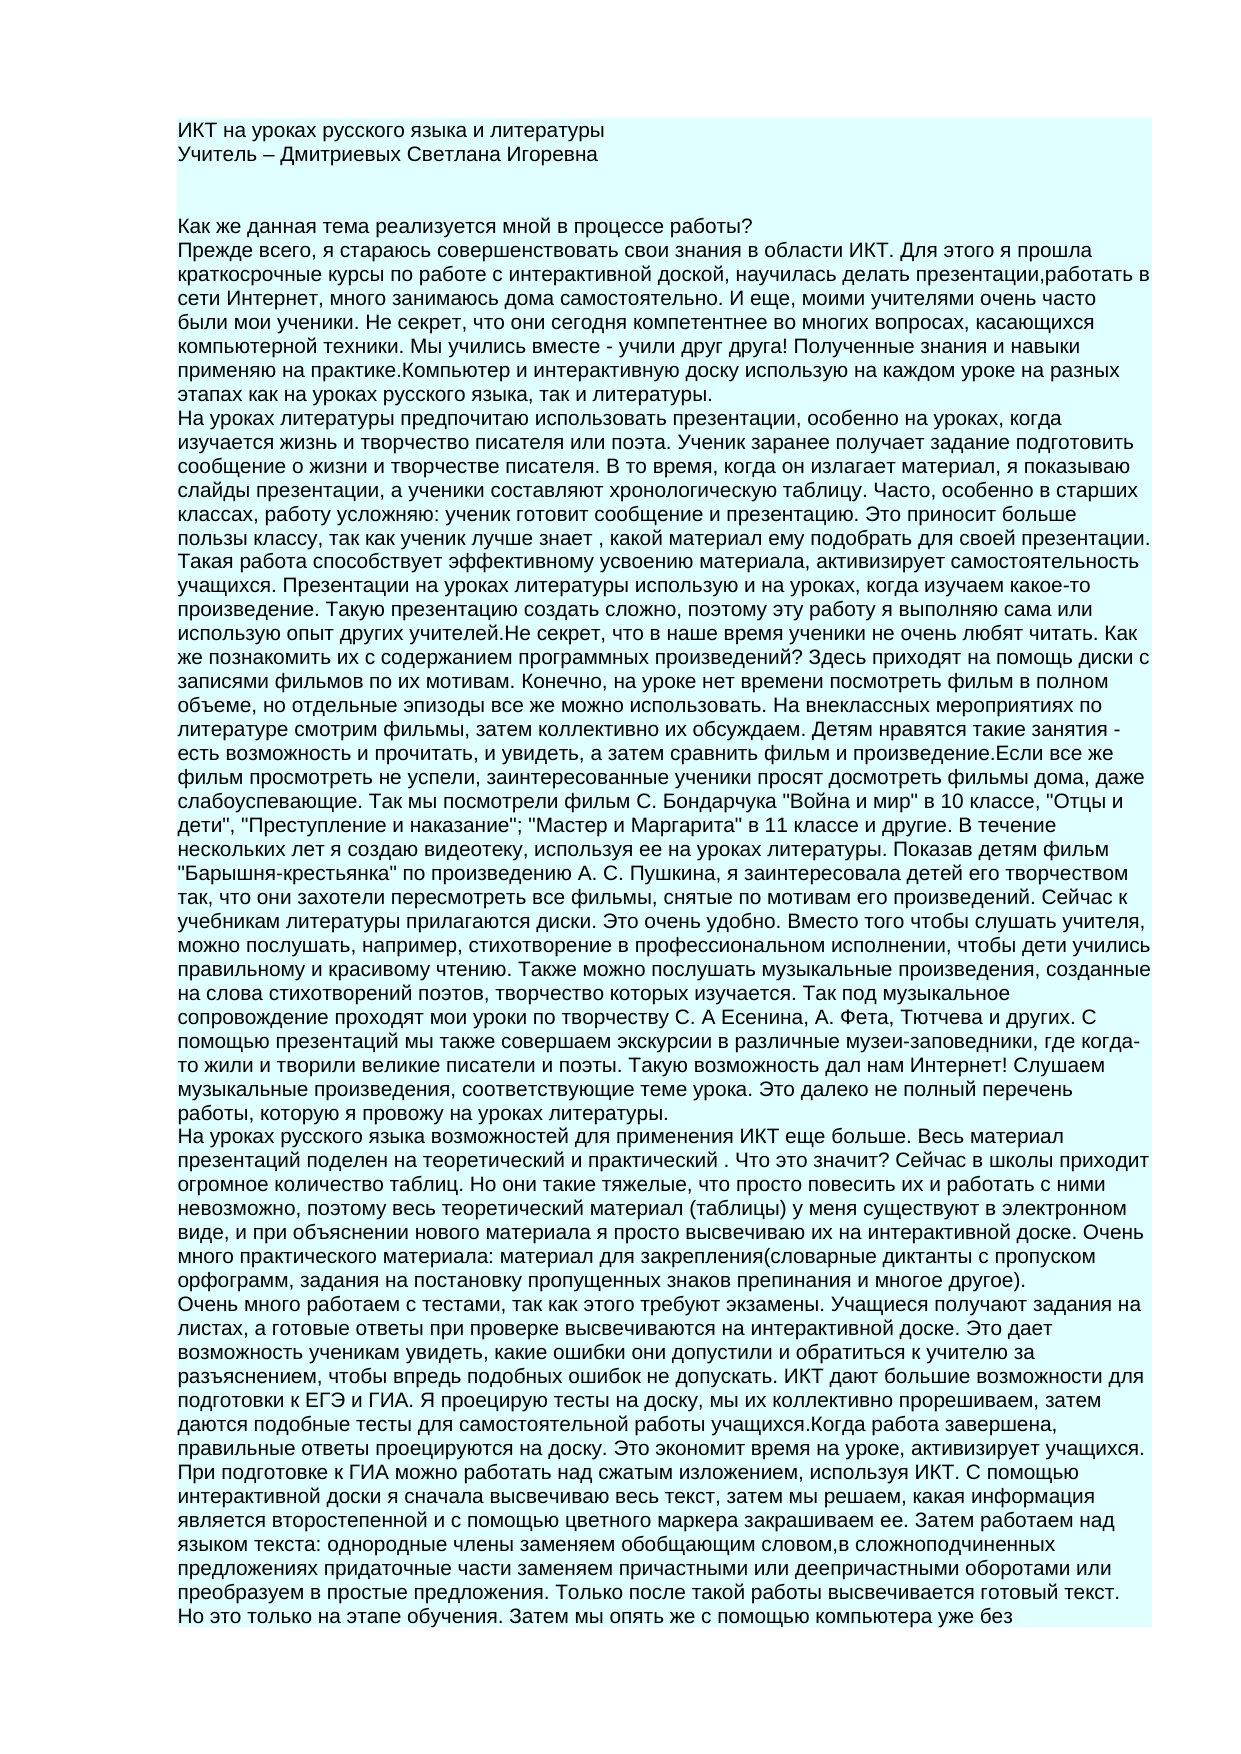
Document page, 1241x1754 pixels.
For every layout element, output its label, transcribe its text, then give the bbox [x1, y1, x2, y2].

text Учитель – Дмитриевых Светлана Игоревна [177, 142, 1152, 166]
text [177, 214, 1152, 1627]
text ИКТ на уроках русского языка и литературы [177, 118, 1152, 142]
